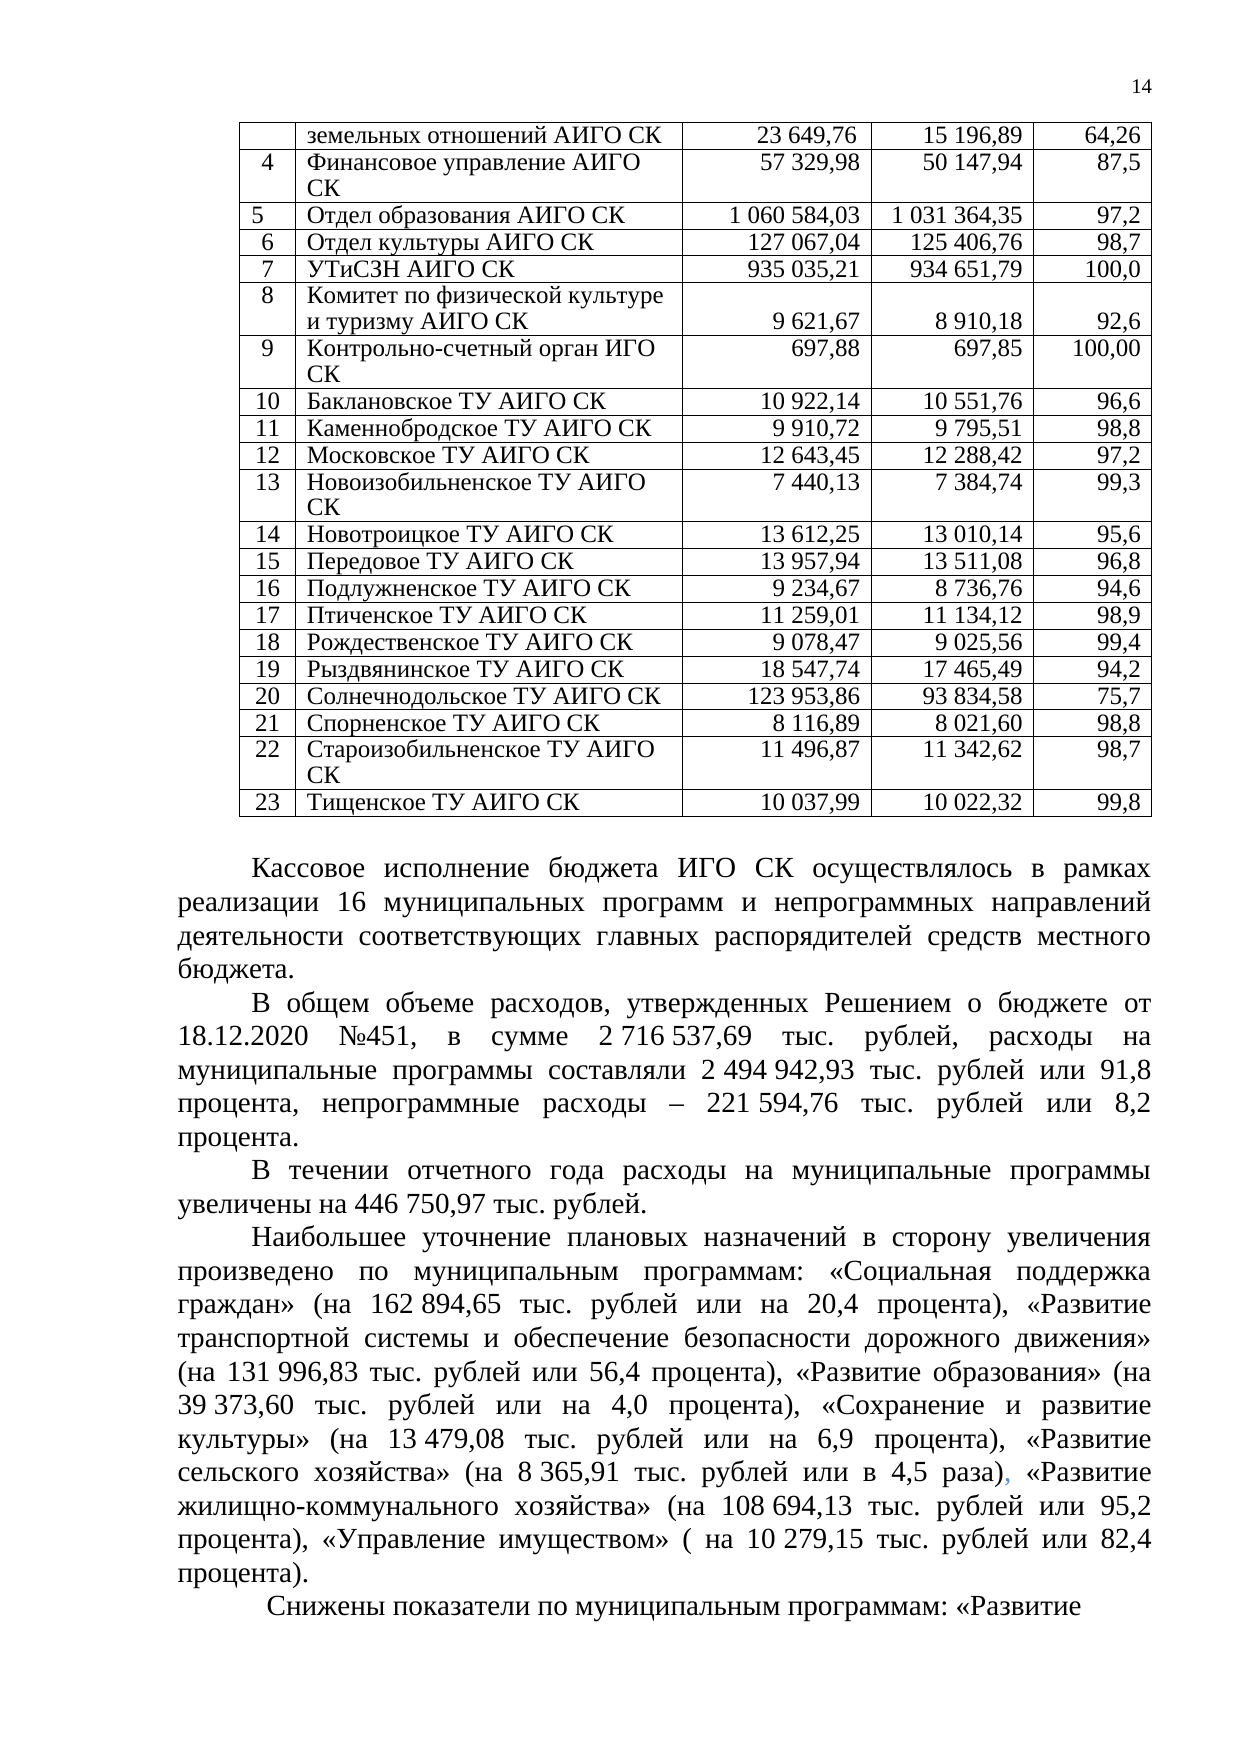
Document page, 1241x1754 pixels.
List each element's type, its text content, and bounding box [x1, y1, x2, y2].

table_cell 17 [240, 603, 295, 629]
text Наибольшее уточнение плановых назначений в сторону увеличения произведено по муниципальным программам: «Социальная поддержка граждан» (на 162 894,65 тыс. рублей или на 20,4 процента), «Развитие транспортной системы и обеспечение безопасности дорожного движения» (на 131 996,83 тыс. рублей или 56,4 процента), «Развитие образования» (на 39 373,60 тыс. рублей или на 4,0 процента), «Сохранение и развитие культуры» (на 13 479,08 тыс. рублей или на 6,9 процента), «Развитие сельского хозяйства» (на 8 365,91 тыс. рублей или в 4,5 раза), «Развитие жилищно-коммунального хозяйства» (на 108 694,13 тыс. рублей или 95,2 процента), «Управление имуществом» ( на 10 279,15 тыс. рублей или 82,4 процента). [177, 1219, 1152, 1588]
table_cell 10 022,32 [872, 790, 1033, 816]
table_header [177, 1589, 1122, 1622]
table_cell 22 [240, 737, 295, 789]
table_cell 8 021,60 [872, 710, 1033, 736]
table_cell 1 060 584,03 [683, 203, 871, 228]
table_cell Рождественское ТУ АИГО СК [296, 630, 682, 656]
table_cell 9 025,56 [872, 630, 1033, 656]
table_cell 64,26 [1034, 123, 1151, 149]
table_cell Новоизобильненское ТУ АИГО СК [296, 470, 682, 521]
table_cell 99,4 [1034, 630, 1151, 656]
table_cell 11 134,12 [872, 603, 1033, 629]
table_cell Отдел образования АИГО СК [296, 203, 682, 228]
table_cell 11 259,01 [683, 603, 871, 629]
table_cell 96,6 [1034, 389, 1151, 415]
table_cell 23 649,76 [683, 123, 871, 149]
table_cell 12 643,45 [683, 443, 871, 468]
table_cell 9 621,67 [683, 283, 871, 335]
table_cell 97,2 [1034, 203, 1151, 228]
table_cell 20 [240, 684, 295, 709]
table_cell 93 834,58 [872, 684, 1033, 709]
table_cell 9 [240, 336, 295, 388]
table_cell 697,85 [872, 336, 1033, 388]
table_cell 10 037,99 [683, 790, 871, 816]
table_cell 123 953,86 [683, 684, 871, 709]
table_cell 13 957,94 [683, 549, 871, 575]
table_cell 97,2 [1034, 443, 1151, 468]
table_cell 100,00 [1034, 336, 1151, 388]
table_cell 11 [240, 416, 295, 442]
table_cell Спорненское ТУ АИГО СК [296, 710, 682, 736]
table_cell 8 116,89 [683, 710, 871, 736]
table_cell 11 342,62 [872, 737, 1033, 789]
table_cell 5 [240, 203, 295, 228]
table_cell Птиченское ТУ АИГО СК [296, 603, 682, 629]
table_cell Тищенское ТУ АИГО СК [296, 790, 682, 816]
table_cell 15 [240, 549, 295, 575]
table_cell 87,5 [1034, 150, 1151, 202]
table_cell Баклановское ТУ АИГО СК [296, 389, 682, 415]
table_cell 98,7 [1034, 737, 1151, 789]
table_cell 21 [240, 710, 295, 736]
table_cell 4 [240, 150, 295, 202]
table_cell 8 910,18 [872, 283, 1033, 335]
table_cell 11 496,87 [683, 737, 871, 789]
table_cell 6 [240, 230, 295, 255]
table_cell 23 [240, 790, 295, 816]
table_cell 697,88 [683, 336, 871, 388]
table_cell 10 551,76 [872, 389, 1033, 415]
table_cell 3 [240, 123, 295, 149]
table_cell 13 [240, 470, 295, 521]
table_cell Рыздвянинское ТУ АИГО СК [296, 657, 682, 682]
text В течении отчетного года расходы на муниципальные программы увеличены на 446 750,97 тыс. рублей. [177, 1152, 1152, 1219]
table_cell 98,8 [1034, 416, 1151, 442]
table_cell 127 067,04 [683, 230, 871, 255]
table_cell 7 440,13 [683, 470, 871, 521]
table_cell 12 288,42 [872, 443, 1033, 468]
table_cell 13 511,08 [872, 549, 1033, 575]
table_cell 16 [240, 576, 295, 602]
table_cell 19 [240, 657, 295, 682]
table_cell 96,8 [1034, 549, 1151, 575]
table_cell 13 612,25 [683, 522, 871, 548]
table_cell 98,7 [1034, 230, 1151, 255]
table_cell 7 [240, 256, 295, 282]
table_cell 57 329,98 [683, 150, 871, 202]
table_cell 9 910,72 [683, 416, 871, 442]
text Кассовое исполнение бюджета ИГО СК осуществлялось в рамках реализации 16 муниципальных программ и непрограммных направлений деятельности соответствующих главных распорядителей средств местного бюджета. [177, 851, 1152, 985]
table_cell 7 384,74 [872, 470, 1033, 521]
table_cell 8 [240, 283, 295, 335]
table_cell Финансовое управление АИГО СК [296, 150, 682, 202]
table_cell УТиСЗН АИГО СК [296, 256, 682, 282]
table_cell 18 [240, 630, 295, 656]
table_cell 9 078,47 [683, 630, 871, 656]
table_cell 9 795,51 [872, 416, 1033, 442]
table_cell 98,9 [1034, 603, 1151, 629]
table_cell 92,6 [1034, 283, 1151, 335]
table_cell Солнечнодольское ТУ АИГО СК [296, 684, 682, 709]
table_cell Отдел культуры АИГО СК [296, 230, 682, 255]
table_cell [296, 123, 682, 149]
table_cell Новотроицкое ТУ АИГО СК [296, 522, 682, 548]
table_cell Московское ТУ АИГО СК [296, 443, 682, 468]
table_cell Каменнобродское ТУ АИГО СК [296, 416, 682, 442]
table_cell 9 234,67 [683, 576, 871, 602]
table_cell 50 147,94 [872, 150, 1033, 202]
table_cell Подлужненское ТУ АИГО СК [296, 576, 682, 602]
table_cell 18 547,74 [683, 657, 871, 682]
table_cell 17 465,49 [872, 657, 1033, 682]
table_cell 15 196,89 [872, 123, 1033, 149]
table_cell 75,7 [1034, 684, 1151, 709]
table_cell 13 010,14 [872, 522, 1033, 548]
table_cell 95,6 [1034, 522, 1151, 548]
table_cell 100,0 [1034, 256, 1151, 282]
table_cell 934 651,79 [872, 256, 1033, 282]
table_cell 1 031 364,35 [872, 203, 1033, 228]
table_cell Контрольно-счетный орган ИГО СК [296, 336, 682, 388]
table_cell Староизобильненское ТУ АИГО СК [296, 737, 682, 789]
table_cell 94,6 [1034, 576, 1151, 602]
text В общем объеме расходов, утвержденных Решением о бюджете от 18.12.2020 №451, в сумме 2 716 537,69 тыс. рублей, расходы на муниципальные программы составляли 2 494 942,93 тыс. рублей или 91,8 процента, непрограммные расходы – 221 594,76 тыс. рублей или 8,2 процента. [177, 985, 1152, 1152]
table_cell 935 035,21 [683, 256, 871, 282]
table_cell Передовое ТУ АИГО СК [296, 549, 682, 575]
table_cell 99,8 [1034, 790, 1151, 816]
table_cell 10 922,14 [683, 389, 871, 415]
table_cell 8 736,76 [872, 576, 1033, 602]
table_cell 14 [240, 522, 295, 548]
table_cell 99,3 [1034, 470, 1151, 521]
table_cell 125 406,76 [872, 230, 1033, 255]
table_cell 12 [240, 443, 295, 468]
table_cell 10 [240, 389, 295, 415]
table_cell 94,2 [1034, 657, 1151, 682]
table_cell Комитет по физической культуре и туризму АИГО СК [296, 283, 682, 335]
table_cell 98,8 [1034, 710, 1151, 736]
